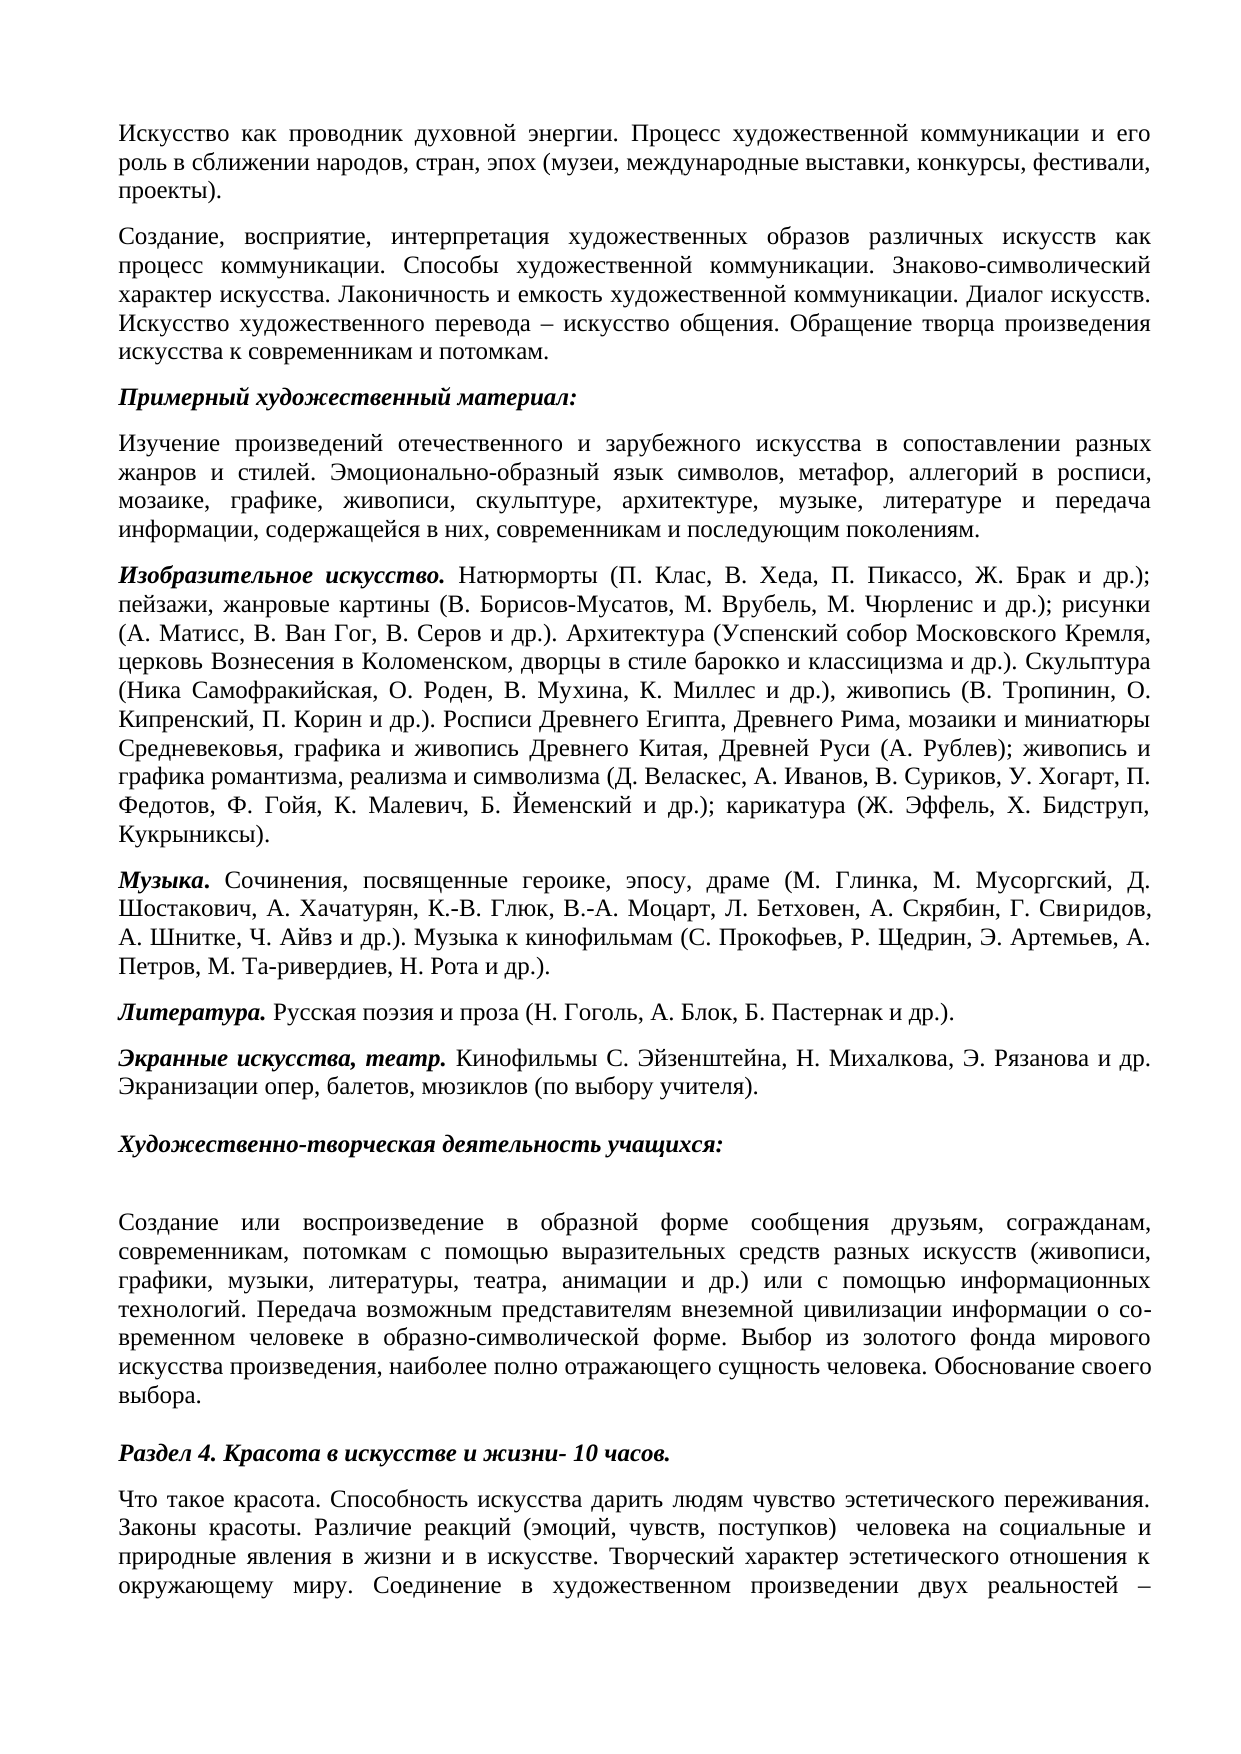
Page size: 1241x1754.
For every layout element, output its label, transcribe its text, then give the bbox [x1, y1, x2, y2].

text Изобразительное искусство. Натюрморты (П. Клас, В. Хеда, П. Пикассо, Ж. Брак и др.); пейзажи, жанровые картины (В. Борисов-Мусатов, М. Врубель, М. Чюрленис и др.); рисунки (А. Матисс, В. Ван Гог, В. Серов и др.). Архитектура (Успенский собор Московского Кремля, церковь Вознесения в Коломенском, дворцы в стиле барокко и классицизма и др.). Скульптура (Ника Самофракийская, О. Роден, В. Мухина, К. Миллес и др.), живопись (В. Тропинин, О. Кипренский, П. Корин и др.). Росписи Древнего Египта, Древнего Рима, мозаики и миниатюры Средневековья, графика и живопись Древнего Китая, Древней Руси (А. Рублев); живопись и графика романтизма, реализма и символизма (Д. Веласкес, А. Иванов, В. Суриков, У. Хогарт, П. Федотов, Ф. Гойя, К. Малевич, Б. Йеменский и др.); карикатура (Ж. Эффель, X. Бидструп, Кукрыниксы). [118, 560, 1152, 848]
text Литература. Русская поэзия и проза (Н. Гоголь, А. Блок, Б. Пастернак и др.). [118, 997, 1152, 1026]
text Раздел 4. Красота в искусстве и жизни- 10 часов. [118, 1438, 1152, 1467]
text Создание или воспроизведение в образной форме сообщения друзьям, согражданам, современникам, потомкам с помощью выразительных средств разных искусств (живописи, графики, музыки, литературы, театра, анимации и др.) или с помощью информационных технологий. Передача возможным представителям внеземной цивилизации информации о современном человеке в образно-символической форме. Выбор из золотого фонда мирового искусства произведения, наиболее полно отражающего сущность человека. Обоснование своего выбора. [118, 1207, 1152, 1409]
text Искусство как проводник духовной энергии. Процесс художественной коммуникации и его роль в сближении народов, стран, эпох (музеи, международные выставки, конкурсы, фестивали, проекты). [118, 118, 1152, 204]
text Создание, восприятие, интерпретация художественных образов различных искусств как процесс коммуникации. Способы художественной коммуникации. Знаково-символический характер искусства. Лаконичность и емкость художественной коммуникации. Диалог искусств. Искусство художественного перевода – искусство общения. Обращение творца произведения искусства к современникам и потомкам. [118, 221, 1152, 365]
text Музыка. Сочинения, посвященные героике, эпосу, драме (М. Глинка, М. Мусоргский, Д. Шостакович, А. Хачатурян, К.-В. Глюк, В.-А. Моцарт, Л. Бетховен, А. Скрябин, Г. Свиридов, А. Шнитке, Ч. Айвз и др.). Музыка к кинофильмам (С. Прокофьев, Р. Щедрин, Э. Артемьев, А. Петров, М. Та-ривердиев, Н. Рота и др.). [118, 865, 1152, 980]
text Изучение произведений отечественного и зарубежного искусства в сопоставлении разных жанров и стилей. Эмоционально-образный язык символов, метафор, аллегорий в росписи, мозаике, графике, живописи, скульптуре, архитектуре, музыке, литературе и передача информации, содержащейся в них, современникам и последующим поколениям. [118, 428, 1152, 543]
text Примерный художественный материал: [118, 382, 1152, 411]
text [118, 1484, 1152, 1599]
text Экранные искусства, театр. Кинофильмы С. Эйзенштейна, Н. Михалкова, Э. Рязанова и др. Экранизации опер, балетов, мюзиклов (по выбору учителя). [118, 1043, 1152, 1100]
text Художественно-творческая деятельность учащихся: [118, 1129, 1152, 1158]
